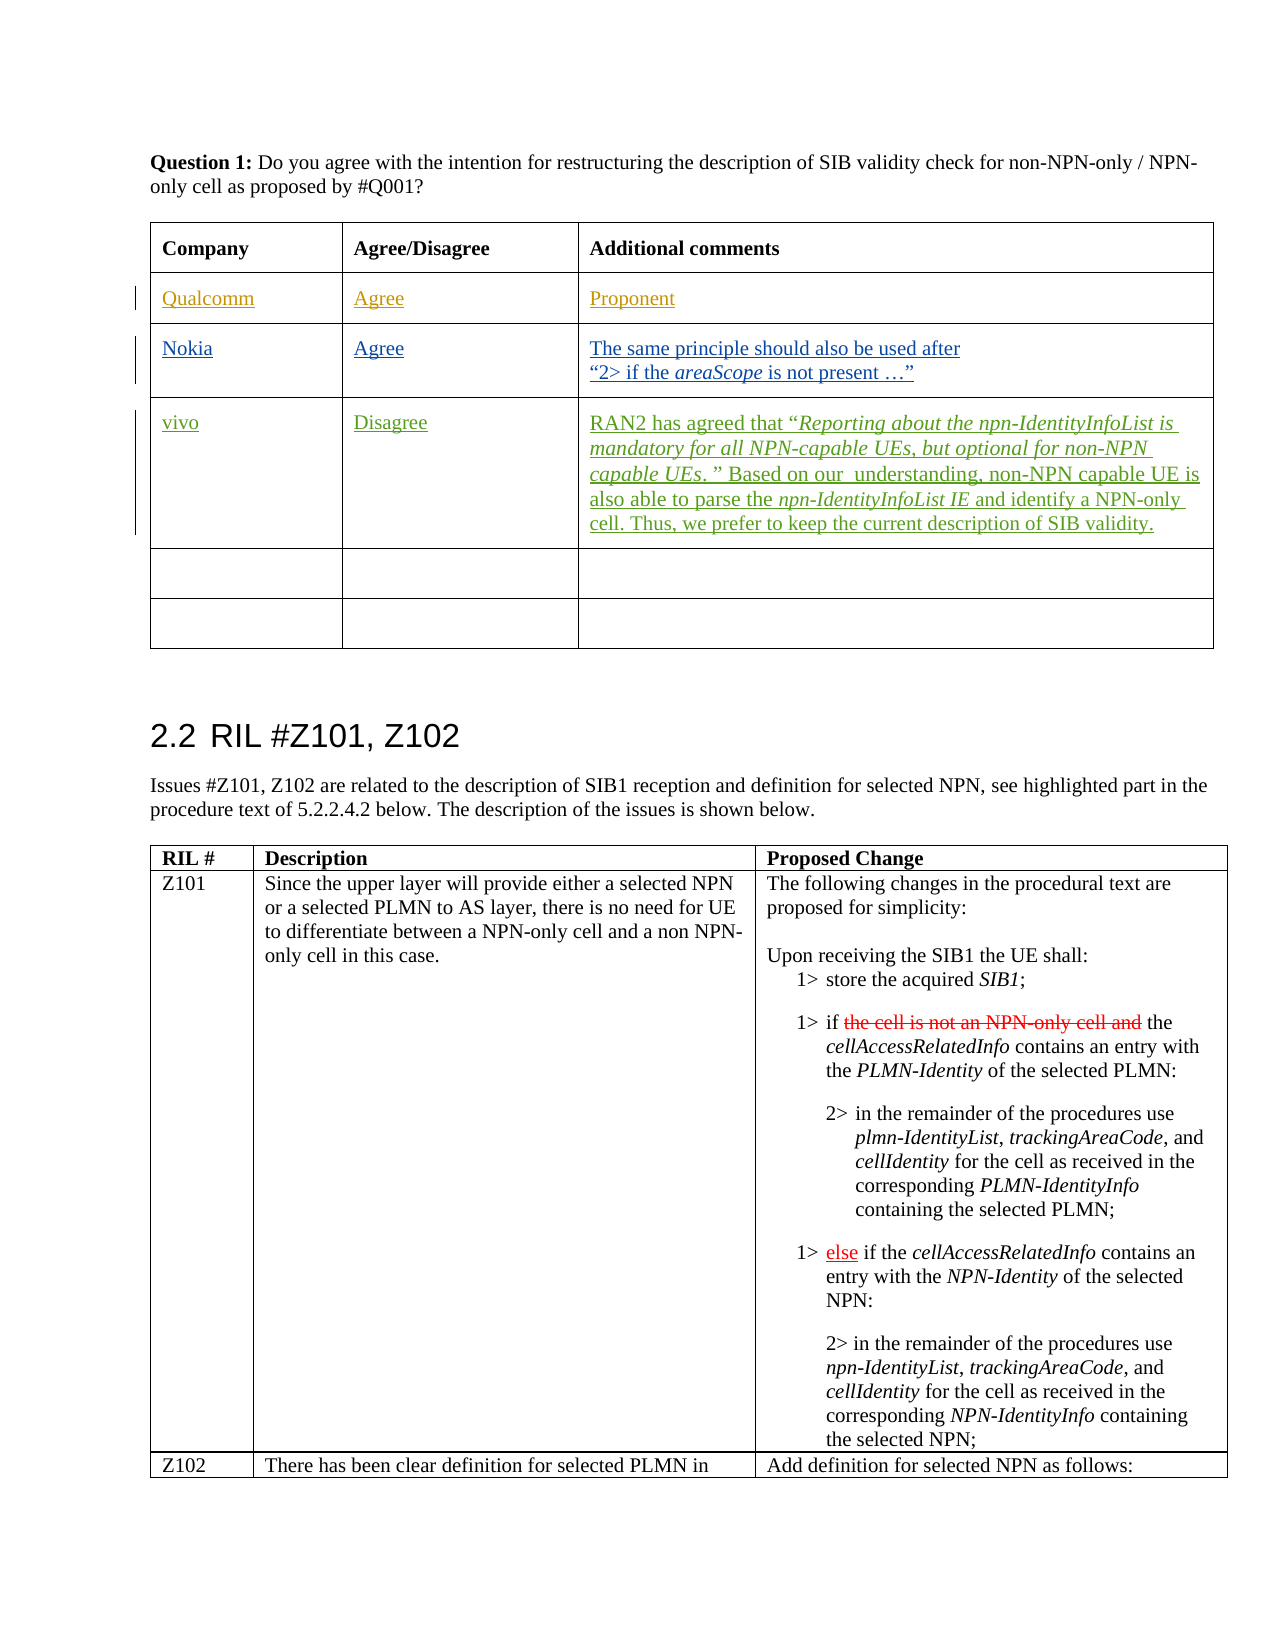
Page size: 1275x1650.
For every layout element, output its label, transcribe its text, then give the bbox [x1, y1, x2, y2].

table_cell [151, 273, 342, 322]
table_cell The following changes in the procedural text are proposed for simplicity: Upon receiving the SIB1 the UE shall: 1> store the acquired SIB1; 1> if the cell is not an NPN-only cell and the cellAccessRelatedInfo contains an entry with the PLMN-Identity of the selected PLMN: 2> in the remainder of the procedures use plmn-IdentityList, trackingAreaCode, and cellIdentity for the cell as received in the corresponding PLMN-IdentityInfo containing the selected PLMN; 1> else if the cellAccessRelatedInfo contains an entry with the NPN-Identity of the selected NPN: 2> in the remainder of the procedures use npn-IdentityList, trackingAreaCode, and cellIdentity for the cell as received in the corresponding NPN-IdentityInfo containing the selected NPN; [756, 871, 1227, 1451]
table_cell [151, 398, 342, 547]
table_cell [343, 398, 578, 547]
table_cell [254, 1453, 755, 1477]
table_cell [343, 599, 578, 648]
text Question 1: Do you agree with the intention for restructuring the description of SIB validity check for non-NPN-only / NPN-only cell as proposed by #Q001? [150, 150, 1211, 198]
table_cell [151, 324, 342, 397]
table_header Description [254, 846, 755, 870]
table_cell [151, 599, 342, 648]
table_cell [343, 273, 578, 322]
table_cell Z102 [151, 1453, 253, 1477]
table_cell Z101 [151, 871, 253, 1451]
table_cell [579, 599, 1213, 648]
table_cell [579, 273, 1213, 322]
text Issues #Z101, Z102 are related to the description of SIB1 reception and definition for selected NPN, see highlighted part in the procedure text of 5.2.2.4.2 below. The description of the issues is shown below. [150, 773, 1211, 821]
subtitle RIL #Z101, Z102 [150, 716, 1211, 754]
table_cell [343, 549, 578, 598]
table_cell [579, 398, 1213, 547]
table_cell [343, 324, 578, 397]
table_header Company [151, 223, 342, 272]
table_cell Since the upper layer will provide either a selected NPN or a selected PLMN to AS layer, there is no need for UE to differentiate between a NPN-only cell and a non NPN-only cell in this case. [254, 871, 755, 1451]
table_cell [151, 549, 342, 598]
table_header Proposed Change [756, 846, 1227, 870]
table_cell [579, 324, 1213, 397]
table_header RIL # [151, 846, 253, 870]
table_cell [756, 1453, 1227, 1477]
table_header Additional comments [579, 223, 1213, 272]
table_cell [579, 549, 1213, 598]
table_header Agree/Disagree [343, 223, 578, 272]
